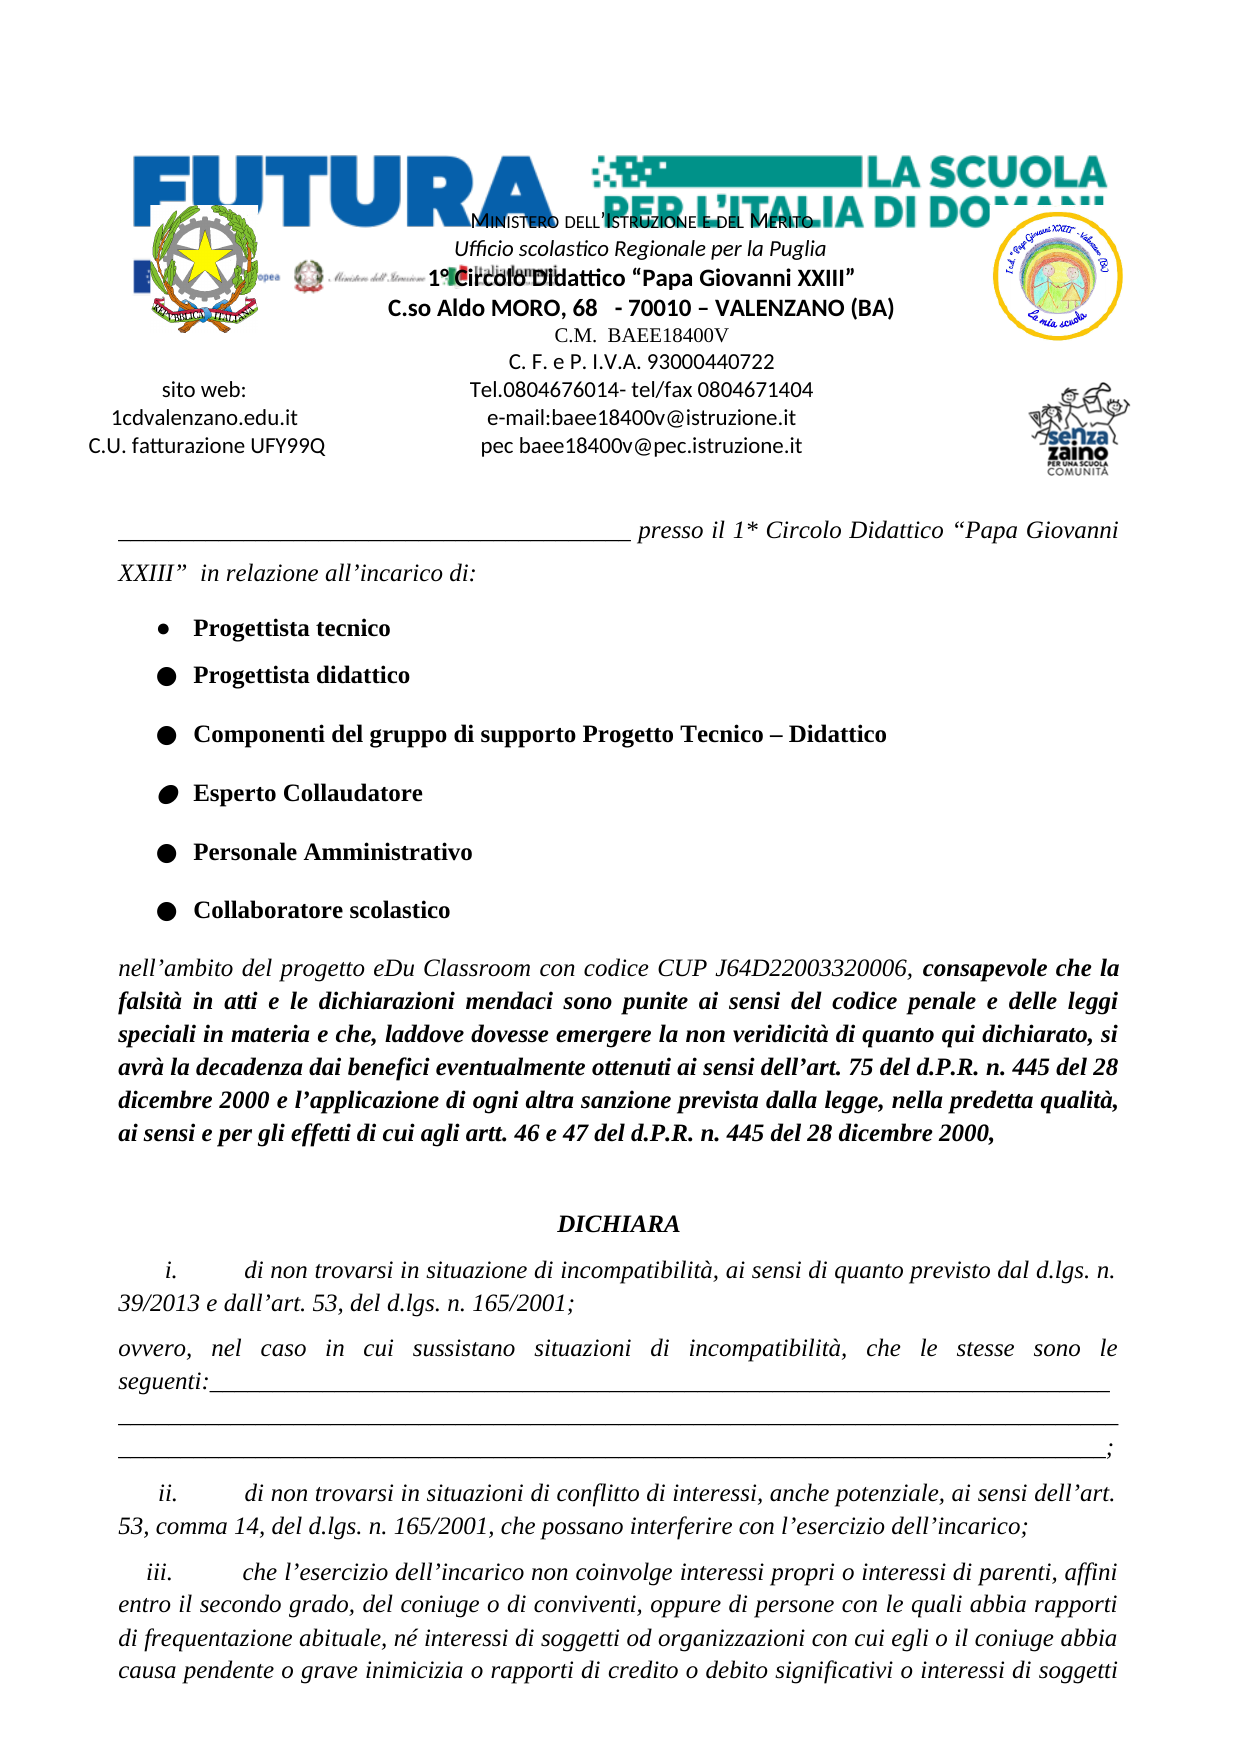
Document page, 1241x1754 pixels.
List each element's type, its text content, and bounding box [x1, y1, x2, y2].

picture [516, 302, 525, 311]
text ii. di non trovarsi in situazioni di conflitto di interessi, anche potenziale, ai sensi dell’art. 53, comma 14, del d.lgs. n. 165/2001, che possano interferire con l’esercizio dell’incarico; [118, 1478, 1122, 1540]
text nell’ambito del progetto eDu Classroom con codice CUP J64D22003320006, consapevole che la falsità in atti e le dichiarazioni mendaci sono punite ai sensi del codice penale e delle leggi speciali in materia e che, laddove dovesse emergere la non veridicità di quanto qui dichiarato, si avrà la decadenza dai benefici eventualmente ottenuti ai sensi dell’art. 75 del d.P.R. n. 445 del 28 dicembre 2000 e l’applicazione di ogni altra sanzione prevista dalla legge, nella predetta qualità, ai sensi e per gli effetti di cui agli artt. 46 e 47 del d.P.R. n. 445 del 28 dicembre 2000, [118, 953, 1122, 1147]
picture [547, 302, 556, 311]
text i. di non trovarsi in situazione di incompatibilità, ai sensi di quanto previsto dal d.lgs. n. 39/2013 e dall’art. 53, del d.lgs. n. 165/2001; [118, 1255, 1122, 1317]
picture [682, 302, 687, 311]
list Componenti del gruppo di supporto Progetto Tecnico – Didattico [156, 705, 1122, 757]
picture [831, 302, 840, 311]
list Personale Amministrativo [156, 823, 1122, 874]
text DICHIARA [118, 1209, 1122, 1238]
picture [118, 133, 1126, 344]
picture [1012, 375, 1143, 481]
list Progettista didattico [156, 646, 1122, 698]
list Progettista tecnico [156, 613, 1122, 642]
list Esperto Collaudatore [156, 764, 1122, 815]
picture [657, 302, 662, 311]
list Collaboratore scolastico [156, 882, 1122, 933]
text ovvero, nel caso in cui sussistano situazioni di incompatibilità, che le stesse sono le seguenti:_______________________________________________________________________________________________________________________________________________________________________________________________________________________________________; [118, 1333, 1122, 1461]
picture [644, 302, 649, 311]
